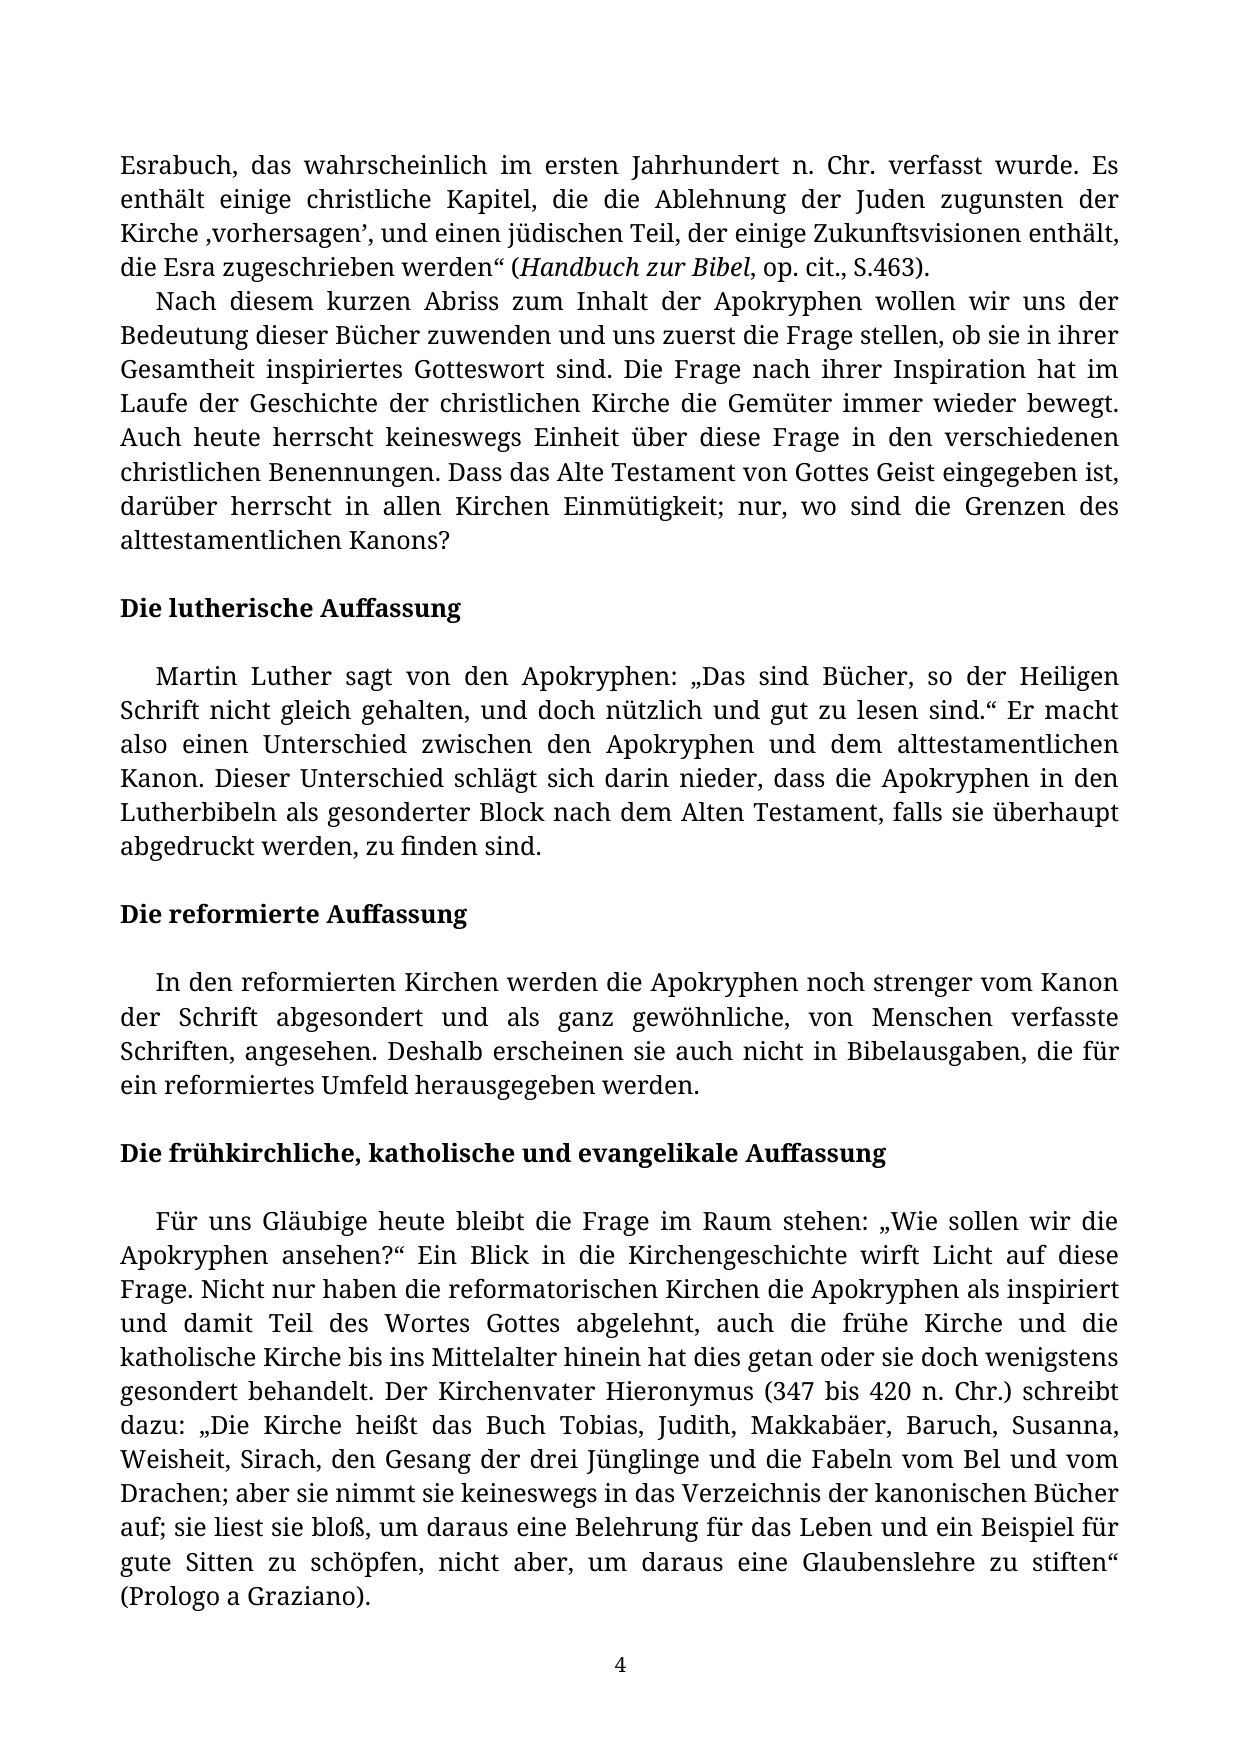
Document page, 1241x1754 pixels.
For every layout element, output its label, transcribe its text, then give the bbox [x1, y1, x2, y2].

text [120, 148, 1120, 284]
text Die frühkirchliche, katholische und evangelikale Auffassung [120, 1135, 1120, 1169]
text Die reformierte Auffassung [120, 897, 1120, 931]
text Martin Luther sagt von den Apokryphen: „Das sind Bücher, so der Heiligen Schrift nicht gleich gehalten, und doch nützlich und gut zu lesen sind.“ Er macht also einen Unterschied zwischen den Apokryphen und dem alttestamentlichen Kanon. Dieser Unterschied schlägt sich darin nieder, dass die Apokryphen in den Lutherbibeln als gesonderter Block nach dem Alten Testament, falls sie überhaupt abgedruckt werden, zu finden sind. [120, 658, 1120, 863]
text In den reformierten Kirchen werden die Apokryphen noch strenger vom Kanon der Schrift abgesondert und als ganz gewöhnliche, von Menschen verfasste Schriften, angesehen. Deshalb erscheinen sie auch nicht in Bibelausgaben, die für ein reformiertes Umfeld herausgegeben werden. [120, 965, 1120, 1101]
text Nach diesem kurzen Abriss zum Inhalt der Apokryphen wollen wir uns der Bedeutung dieser Bücher zuwenden und uns zuerst die Frage stellen, ob sie in ihrer Gesamtheit inspiriertes Gotteswort sind. Die Frage nach ihrer Inspiration hat im Laufe der Geschichte der christlichen Kirche die Gemüter immer wieder bewegt. Auch heute herrscht keineswegs Einheit über diese Frage in den verschiedenen christlichen Benennungen. Dass das Alte Testament von Gottes Geist eingegeben ist, darüber herrscht in allen Kirchen Einmütigkeit; nur, wo sind die Grenzen des alttestamentlichen Kanons? [120, 284, 1120, 556]
text Die lutherische Auffassung [120, 590, 1120, 624]
text Für uns Gläubige heute bleibt die Frage im Raum stehen: „Wie sollen wir die Apokryphen ansehen?“ Ein Blick in die Kirchengeschichte wirft Licht auf diese Frage. Nicht nur haben die reformatorischen Kirchen die Apokryphen als inspiriert und damit Teil des Wortes Gottes abgelehnt, auch die frühe Kirche und die katholische Kirche bis ins Mittelalter hinein hat dies getan oder sie doch wenigstens gesondert behandelt. Der Kirchenvater Hieronymus (347 bis 420 n. Chr.) schreibt dazu: „Die Kirche heißt das Buch Tobias, Judith, Makkabäer, Baruch, Susanna, Weisheit, Sirach, den Gesang der drei Jünglinge und die Fabeln vom Bel und vom Drachen; aber sie nimmt sie keineswegs in das Verzeichnis der kanonischen Bücher auf; sie liest sie bloß, um daraus eine Belehrung für das Leben und ein Beispiel für gute Sitten zu schöpfen, nicht aber, um daraus eine Glaubenslehre zu stiften“ (Prologo a Graziano). [120, 1203, 1120, 1612]
